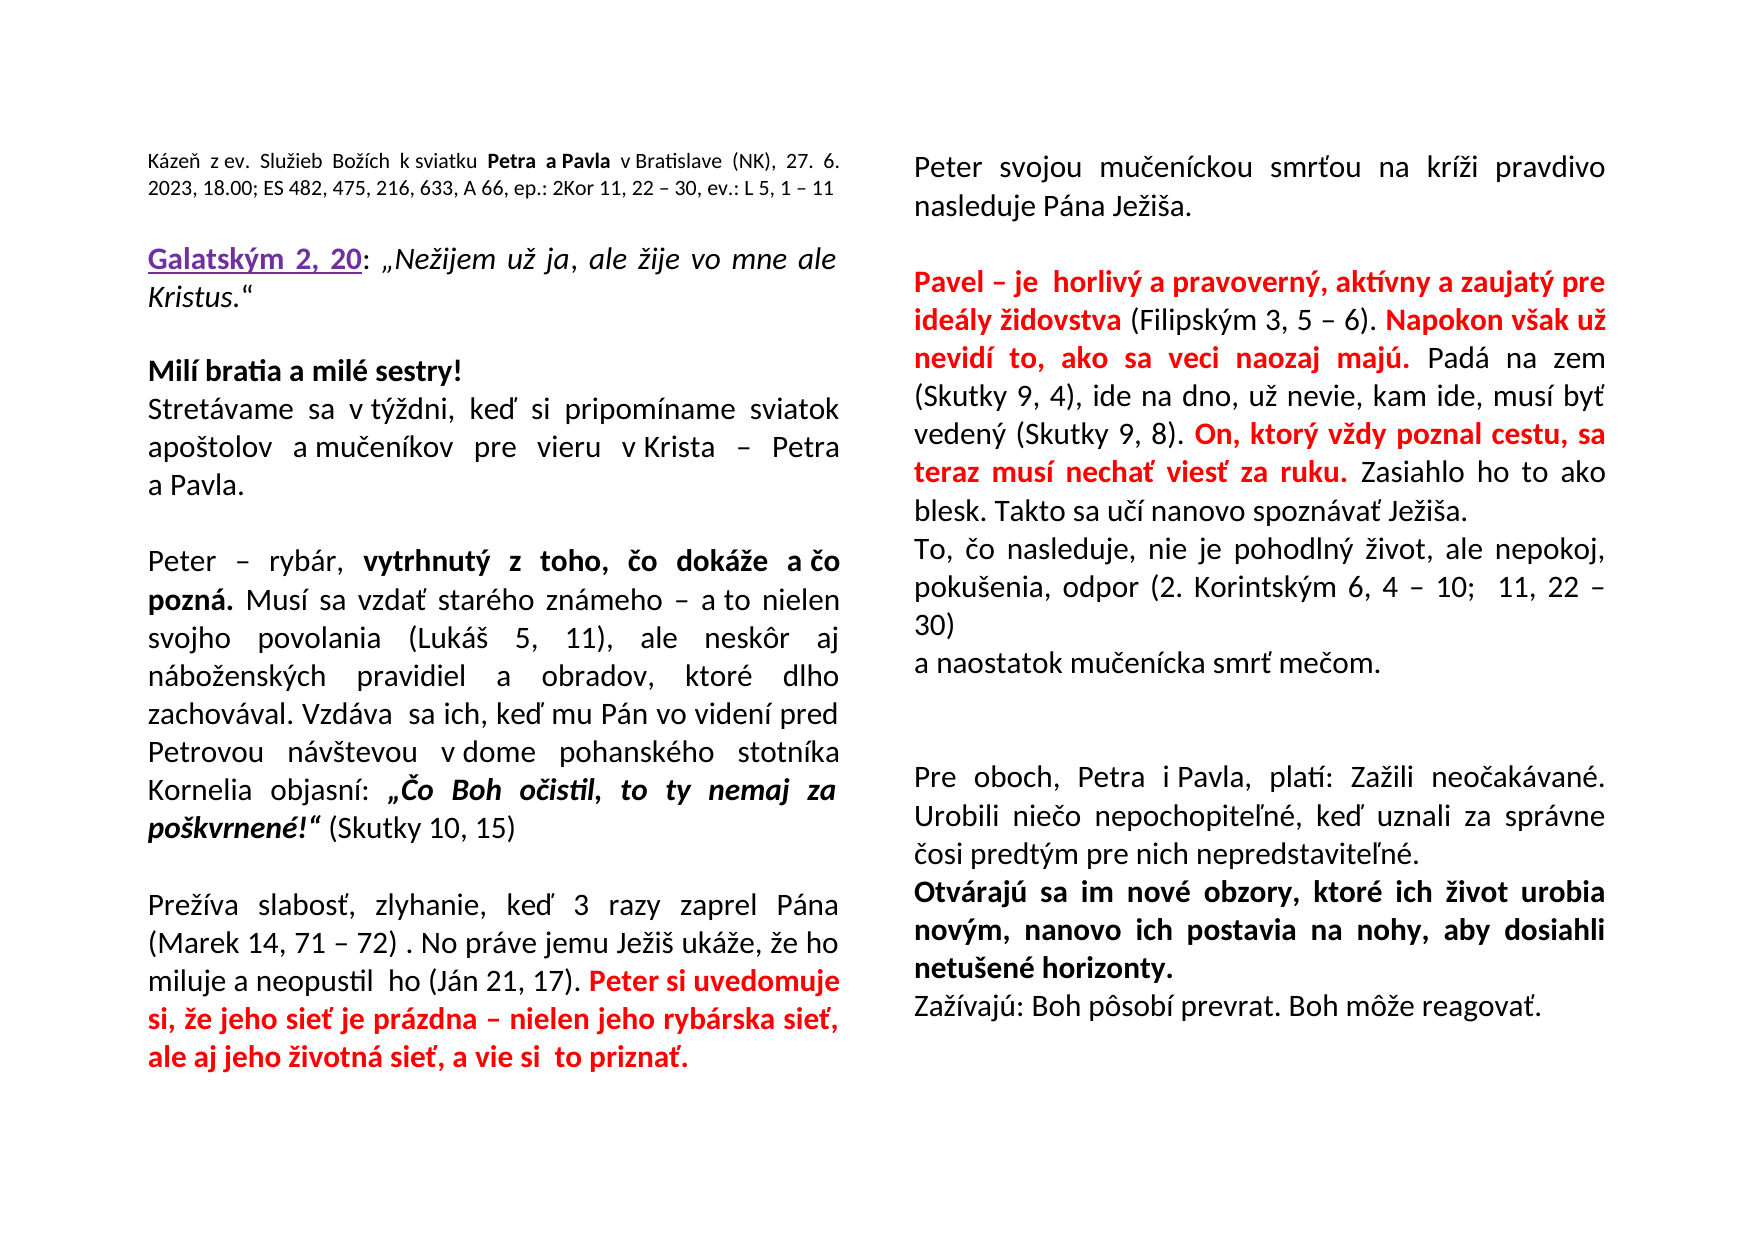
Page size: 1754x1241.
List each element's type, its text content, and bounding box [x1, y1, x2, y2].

text Otvárajú sa im nové obzory, ktoré ich život urobia novým, nanovo ich postavia na nohy, aby dosiahli netušené horizonty. [914, 872, 1606, 986]
text Prežíva slabosť, zlyhanie, keď 3 razy zaprel Pána (Marek 14, 71 – 72) . No práve jemu Ježiš ukáže, že ho miluje a neopustil ho (Ján 21, 17). Peter si uvedomuje si, že jeho sieť je prázdna – nielen jeho rybárska sieť, ale aj jeho životná sieť, a vie si to priznať. [148, 885, 840, 1075]
text a naostatok mučenícka smrť mečom. [914, 643, 1606, 681]
text Milí bratia a milé sestry! [148, 351, 840, 389]
text Galatským 2, 20: „Nežijem už ja, ale žije vo mne ale Kristus.“ [148, 239, 840, 315]
text Pre oboch, Petra i Pavla, platí: Zažili neočakávané. Urobili niečo nepochopiteľné, keď uznali za správne čosi predtým pre nich nepredstaviteľné. [914, 758, 1606, 872]
text Kázeň z ev. Služieb Božích k sviatku Petra a Pavla v Bratislave (NK), 27. 6. 2023, 18.00; ES 482, 475, 216, 633, A 66, ep.: 2Kor 11, 22 – 30, ev.: L 5, 1 – 11 [148, 148, 840, 201]
text Peter svojou mučeníckou smrťou na kríži pravdivo nasleduje Pána Ježiša. [914, 148, 1606, 224]
text Stretávame sa v týždni, keď si pripomíname sviatok apoštolov a mučeníkov pre vieru v Krista – Petra a Pavla. [148, 389, 840, 503]
text Zažívajú: Boh pôsobí prevrat. Boh môže reagovať. [914, 986, 1606, 1024]
text Pavel – je horlivý a pravoverný, aktívny a zaujatý pre ideály židovstva (Filipským 3, 5 – 6). Napokon však už nevidí to, ako sa veci naozaj majú. Padá na zem (Skutky 9, 4), ide na dno, už nevie, kam ide, musí byť vedený (Skutky 9, 8). On, ktorý vždy poznal cestu, sa teraz musí nechať viesť za ruku. Zasiahlo ho to ako blesk. Takto sa učí nanovo spoznávať Ježiša. [914, 262, 1606, 529]
text To, čo nasleduje, nie je pohodlný život, ale nepokoj, pokušenia, odpor (2. Korintským 6, 4 – 10; 11, 22 – 30) [914, 529, 1606, 643]
text Peter – rybár, vytrhnutý z toho, čo dokáže a čo pozná. Musí sa vzdať starého známeho – a to nielen svojho povolania (Lukáš 5, 11), ale neskôr aj náboženských pravidiel a obradov, ktoré dlho zachovával. Vzdáva sa ich, keď mu Pán vo videní pred Petrovou návštevou v dome pohanského stotníka Kornelia objasní: „Čo Boh očistil, to ty nemaj za poškvrnené!“ (Skutky 10, 15) [148, 542, 840, 847]
